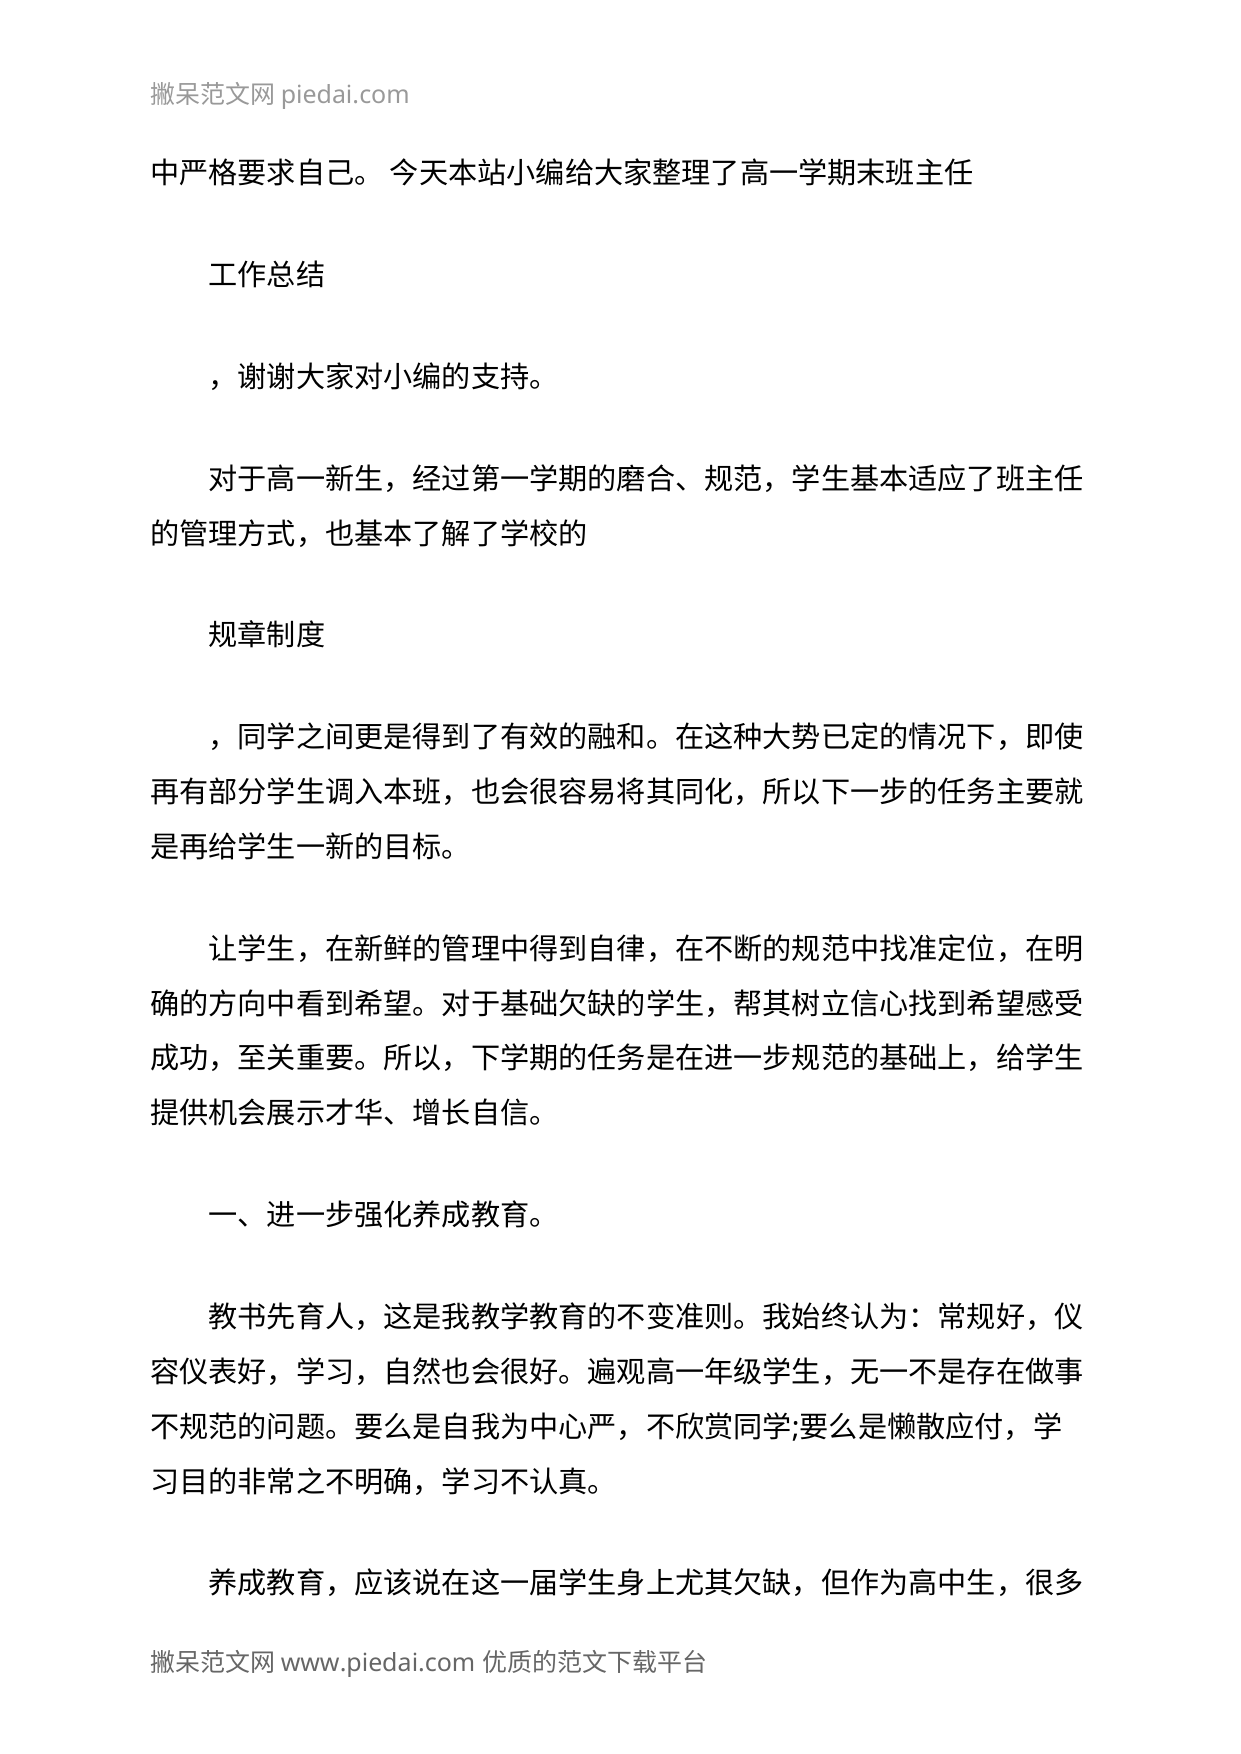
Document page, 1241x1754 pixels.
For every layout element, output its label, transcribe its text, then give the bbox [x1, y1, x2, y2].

text 规章制度 [150, 612, 1090, 654]
text 教书先育人，这是我教学教育的不变准则。我始终认为：常规好，仪容仪表好，学习，自然也会很好。遍观高一年级学生，无一不是存在做事不规范的问题。要么是自我为中心严，不欣赏同学;要么是懒散应付，学习目的非常之不明确，学习不认真。 [150, 1293, 1090, 1501]
text ，谢谢大家对小编的支持。 [150, 353, 1090, 396]
text ，同学之间更是得到了有效的融和。在这种大势已定的情况下，即使再有部分学生调入本班，也会很容易将其同化，所以下一步的任务主要就是再给学生一新的目标。 [150, 714, 1090, 866]
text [150, 150, 1090, 192]
text 对于高一新生，经过第一学期的磨合、规范，学生基本适应了班主任的管理方式，也基本了解了学校的 [150, 455, 1090, 552]
text 让学生，在新鲜的管理中得到自律，在不断的规范中找准定位，在明确的方向中看到希望。对于基础欠缺的学生，帮其树立信心找到希望感受成功，至关重要。所以，下学期的任务是在进一步规范的基础上，给学生提供机会展示才华、增长自信。 [150, 925, 1090, 1132]
text 工作总结 [150, 252, 1090, 294]
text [150, 1560, 1090, 1602]
text 一、进一步强化养成教育。 [150, 1192, 1090, 1234]
